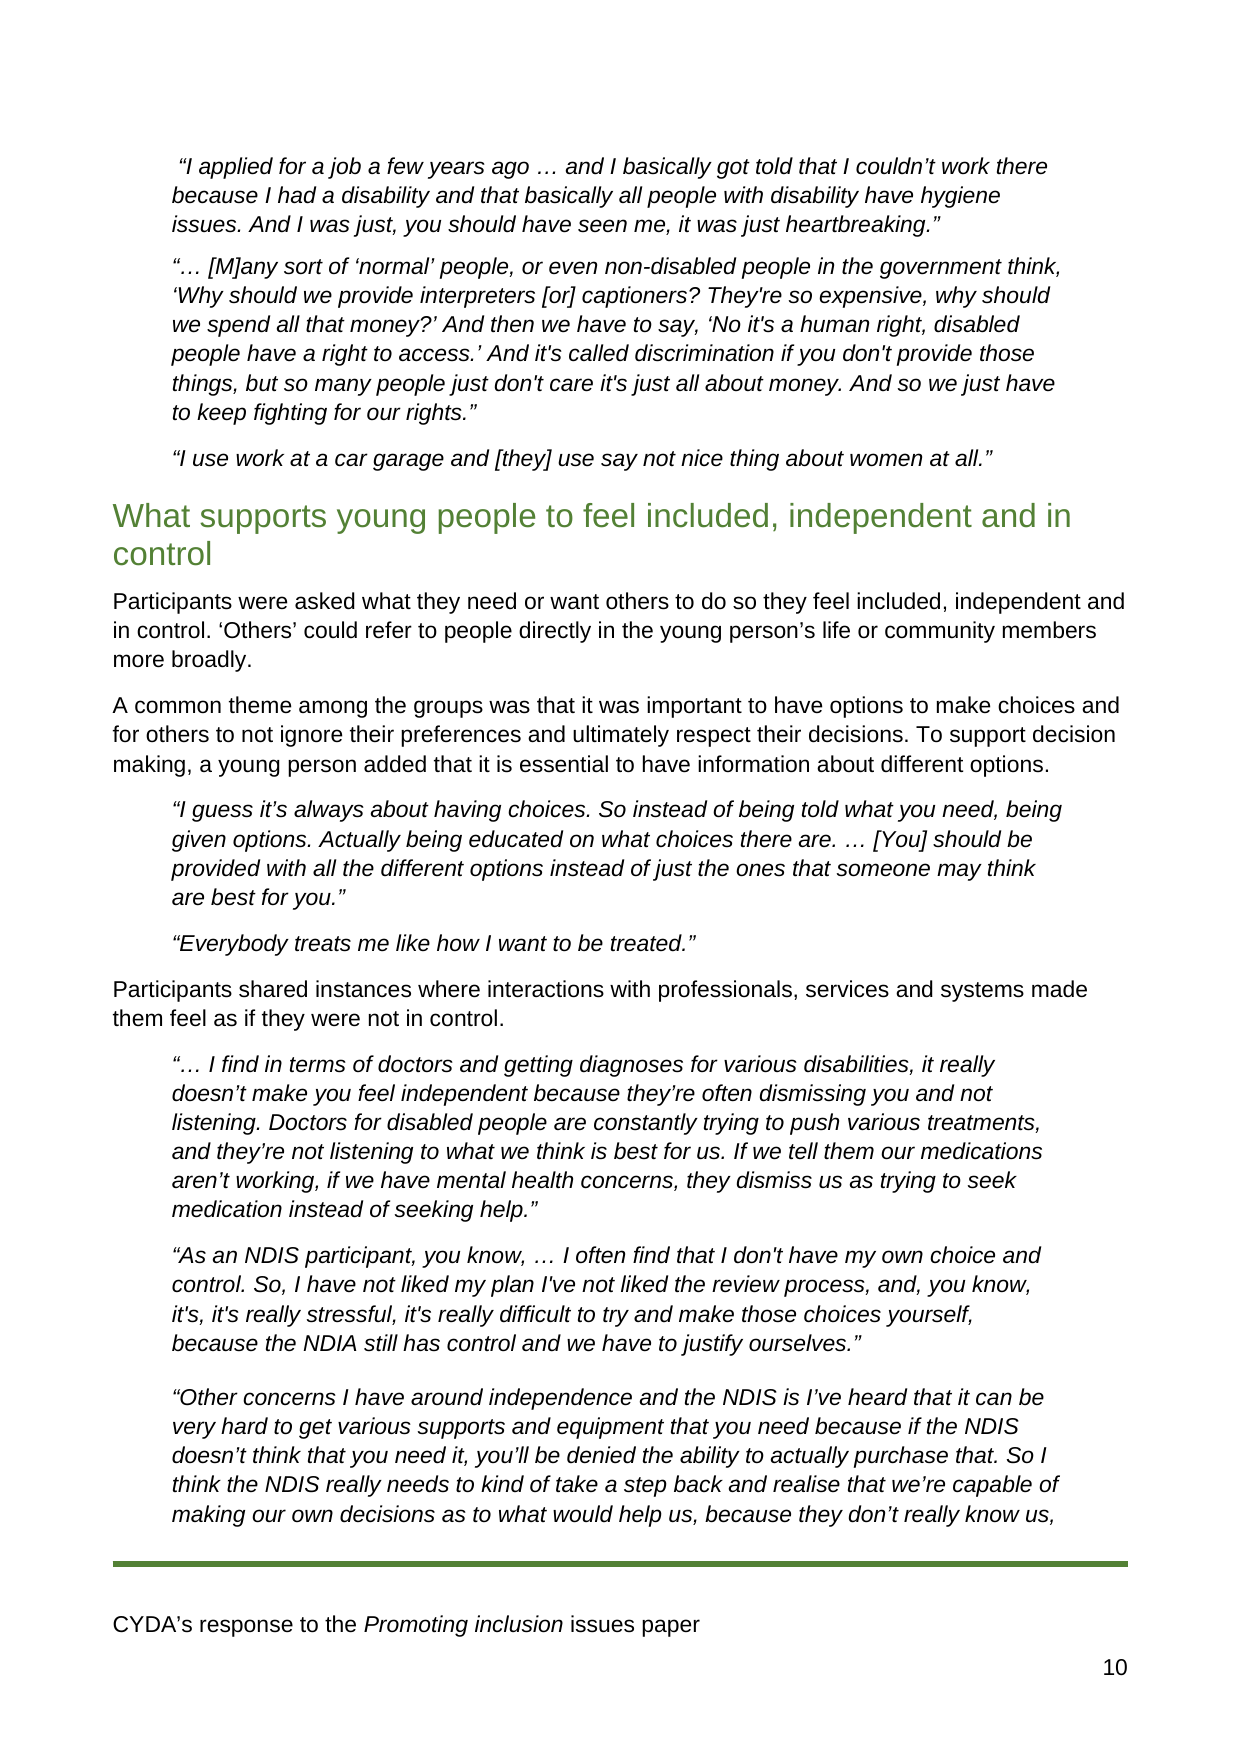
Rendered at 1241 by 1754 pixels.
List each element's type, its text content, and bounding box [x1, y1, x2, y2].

text “I use work at a car garage and [they] use say not nice thing about women at all.” [172, 442, 1069, 471]
text “As an NDIS participant, you know, … I often find that I don't have my own choice and control. So, I have not liked my plan I've not liked the review process, and, you know, it's, it's really stressful, it's really difficult to try and make those choices yourself, because the NDIA still has control and we have to justify ourselves.” [172, 1239, 1069, 1356]
text A common theme among the groups was that it was important to have options to make choices and for others to not ignore their preferences and ultimately respect their decisions. To support decision making, a young person added that it is essential to have information about different options. [112, 689, 1128, 777]
text “I applied for a job a few years ago … and I basically got told that I couldn’t work there because I had a disability and that basically all people with disability have hygiene issues. And I was just, you should have seen me, it was just heartbreaking.” [172, 150, 1069, 237]
text “I guess it’s always about having choices. So instead of being told what you need, being given options. Actually being educated on what choices there are. … [You] should be provided with all the different options instead of just the ones that someone may think are best for you.” [172, 793, 1069, 910]
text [172, 1381, 1069, 1527]
text “Everybody treats me like how I want to be treated.” [172, 927, 1069, 956]
text Participants shared instances where interactions with professionals, services and systems made them feel as if they were not in control. [112, 973, 1128, 1031]
text “… I find in terms of doctors and getting diagnoses for various disabilities, it really doesn’t make you feel independent because they’re often dismissing you and not listening. Doctors for disabled people are constantly trying to push various treatments, and they’re not listening to what we think is best for us. If we tell them our medications aren’t working, if we have mental health concerns, they dismiss us as trying to seek medication instead of seeking help.” [172, 1048, 1069, 1223]
text “… [M]any sort of ‘normal’ people, or even non-disabled people in the government think, ‘Why should we provide interpreters [or] captioners? They're so expensive, why should we spend all that money?’ And then we have to say, ‘No it's a human right, disabled people have a right to access.’ And it's called discrimination if you don't provide those things, but so many people just don't care it's just all about money. And so we just have to keep fighting for our rights.” [172, 250, 1069, 425]
text Participants were asked what they need or want others to do so they feel included, independent and in control. ‘Others’ could refer to people directly in the young person’s life or community members more broadly. [112, 585, 1128, 673]
subtitle What supports young people to feel included, independent and in control [112, 496, 1128, 573]
